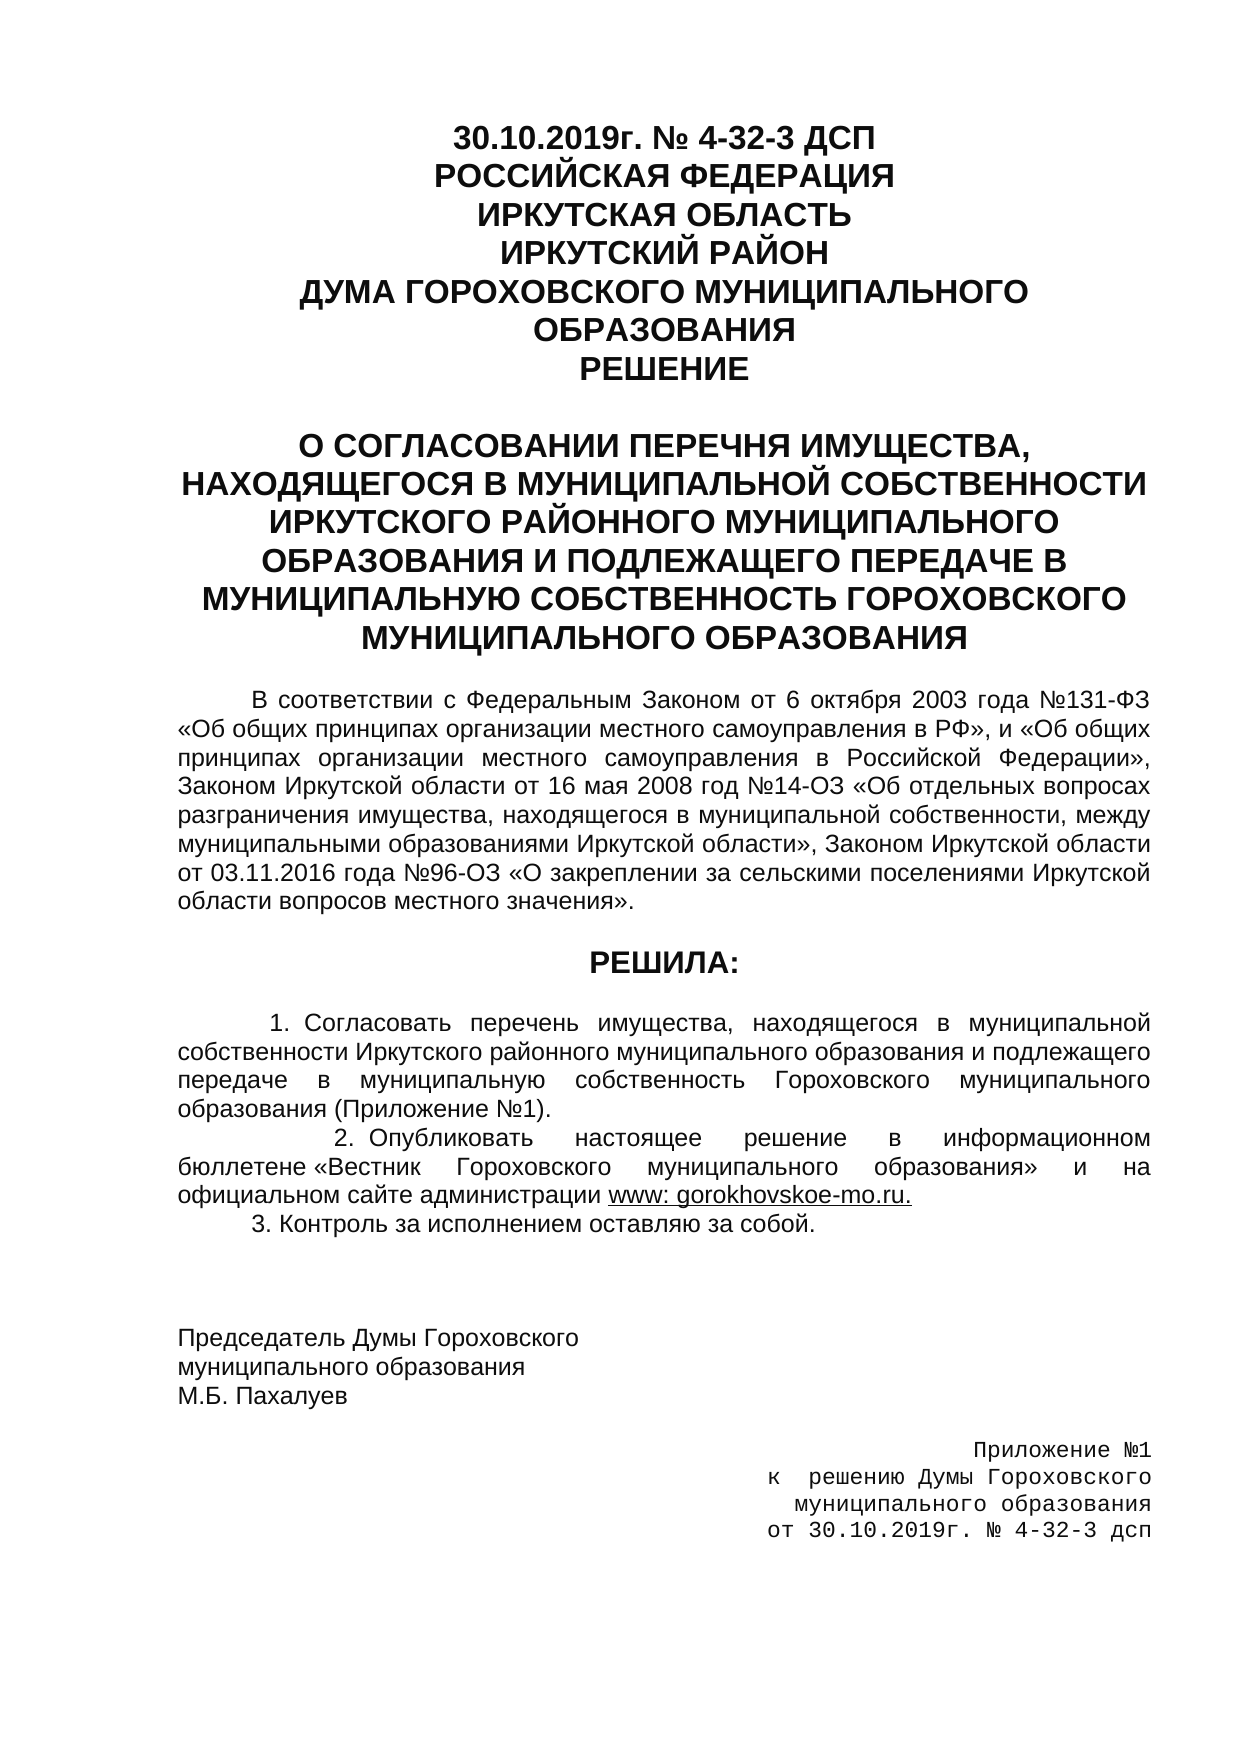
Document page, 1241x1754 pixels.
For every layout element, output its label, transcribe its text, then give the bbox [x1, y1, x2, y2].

text муниципального образования [177, 1491, 1152, 1518]
text 30.10.2019г. № 4-32-3 ДСП [177, 118, 1152, 157]
text муниципального образования [177, 1352, 1152, 1381]
text РЕШИЛА: [177, 944, 1152, 980]
text ДУМА ГОРОХОВСКОГО МУНИЦИПАЛЬНОГО ОБРАЗОВАНИЯ [177, 272, 1152, 349]
text 2. Опубликовать настоящее решение в информационном бюллетене «Вестник Гороховского муниципального образования» и на официальном сайте администрации www: gorokhovskoe-mo.ru. [177, 1123, 1152, 1209]
text 3. Контроль за исполнением оставляю за собой. [177, 1209, 1152, 1238]
text ИРКУТСКАЯ ОБЛАСТЬ [177, 195, 1152, 233]
text Председатель Думы Гороховского [177, 1323, 1152, 1352]
text РЕШЕНИЕ [177, 349, 1152, 387]
text 1. Согласовать перечень имущества, находящегося в муниципальной собственности Иркутского районного муниципального образования и подлежащего передаче в муниципальную собственность Гороховского муниципального образования (Приложение №1). [177, 1008, 1152, 1123]
text ИРКУТСКИЙ РАЙОН [177, 233, 1152, 272]
text к решению Думы Гороховского [177, 1465, 1152, 1491]
text В соответствии с Федеральным Законом от 6 октября 2003 года №131-ФЗ «Об общих принципах организации местного самоуправления в РФ», и «Об общих принципах организации местного самоуправления в Российской Федерации», Законом Иркутской области от 16 мая 2008 год №14-ОЗ «Об отдельных вопросах разграничения имущества, находящегося в муниципальной собственности, между муниципальными образованиями Иркутской области», Законом Иркутской области от 03.11.2016 года №96-ОЗ «О закреплении за сельскими поселениями Иркутской области вопросов местного значения». [177, 685, 1152, 915]
text от 30.10.2019г. № 4-32-3 дсп [177, 1518, 1152, 1544]
text Приложение №1 [177, 1438, 1152, 1465]
text РОССИЙСКАЯ ФЕДЕРАЦИЯ [177, 157, 1152, 195]
text М.Б. Пахалуев [177, 1381, 1152, 1409]
text О СОГЛАСОВАНИИ ПЕРЕЧНЯ ИМУЩЕСТВА, НАХОДЯЩЕГОСЯ В МУНИЦИПАЛЬНОЙ СОБСТВЕННОСТИ ИРКУТСКОГО РАЙОННОГО МУНИЦИПАЛЬНОГО ОБРАЗОВАНИЯ И ПОДЛЕЖАЩЕГО ПЕРЕДАЧЕ В МУНИЦИПАЛЬНУЮ СОБСТВЕННОСТЬ ГОРОХОВСКОГО МУНИЦИПАЛЬНОГО ОБРАЗОВАНИЯ [177, 426, 1152, 656]
